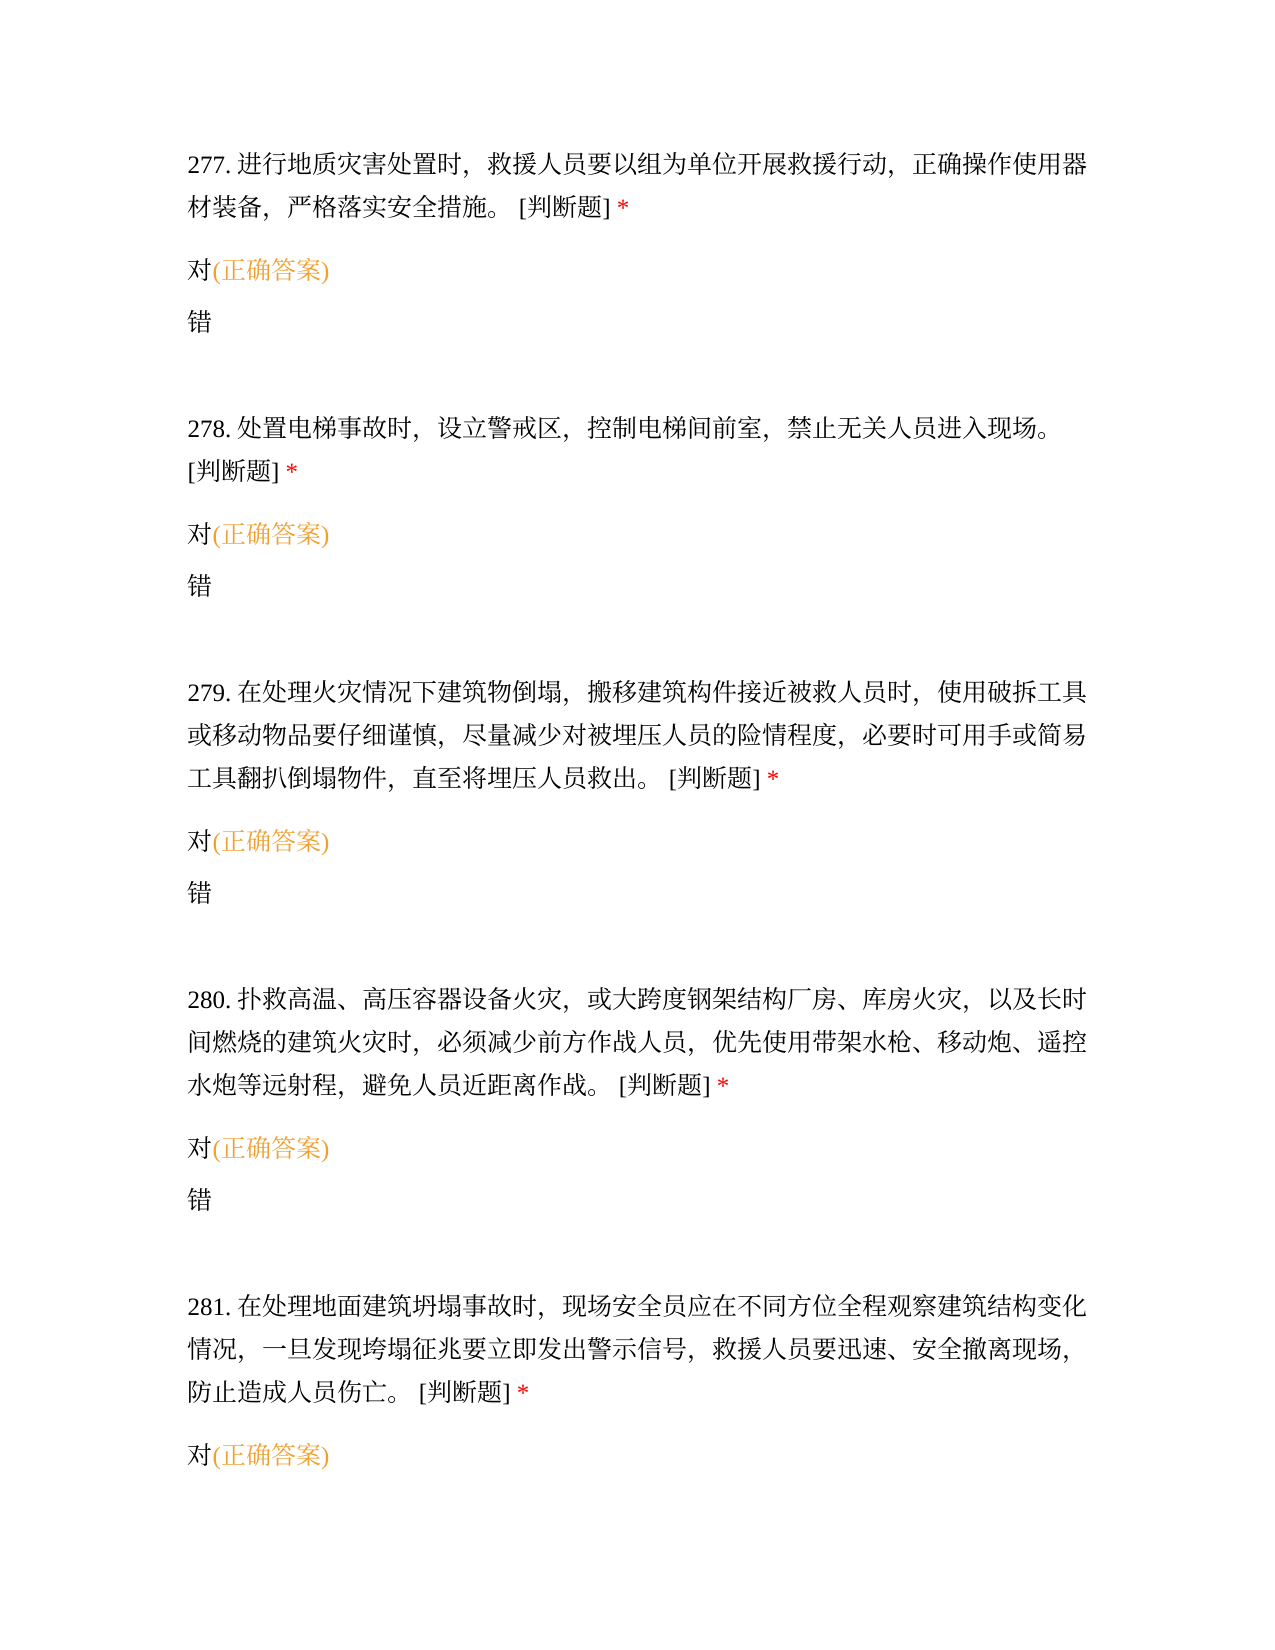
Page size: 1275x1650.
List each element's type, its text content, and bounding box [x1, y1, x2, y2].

text 281. 在处理地面建筑坍塌事故时，现场安全员应在不同方位全程观察建筑结构变化情况，一旦发现垮塌征兆要立即发出警示信号，救援人员要迅速、安全撤离现场，防止造成人员伤亡。 [判断题] * [187, 1292, 1087, 1407]
table_cell 错 [177, 554, 946, 604]
table_cell 错 [177, 1168, 946, 1218]
text 280. 扑救高温、高压容器设备火灾，或大跨度钢架结构厂房、库房火灾，以及长时间燃烧的建筑火灾时，必须减少前方作战人员，优先使用带架水枪、移动炮、遥控水炮等远射程，避免人员近距离作战。 [判断题] * [187, 985, 1087, 1100]
text 279. 在处理火灾情况下建筑物倒塌，搬移建筑构件接近被救人员时，使用破拆工具或移动物品要仔细谨慎，尽量减少对被埋压人员的险情程度，必要时可用手或简易工具翻扒倒塌物件，直至将埋压人员救出。 [判断题] * [187, 678, 1087, 793]
table_cell 错 [177, 861, 946, 911]
table_header 对(正确答案) [177, 238, 946, 288]
table_header 对(正确答案) [177, 1116, 946, 1166]
table_cell 错 [177, 290, 946, 340]
table_header 对(正确答案) [177, 1423, 946, 1473]
text 277. 进行地质灾害处置时，救援人员要以组为单位开展救援行动，正确操作使用器材装备，严格落实安全措施。 [判断题] * [187, 150, 1087, 222]
text 278. 处置电梯事故时，设立警戒区，控制电梯间前室，禁止无关人员进入现场。 [判断题] * [187, 414, 1087, 486]
table_header 对(正确答案) [177, 809, 946, 859]
table_header 对(正确答案) [177, 502, 946, 552]
